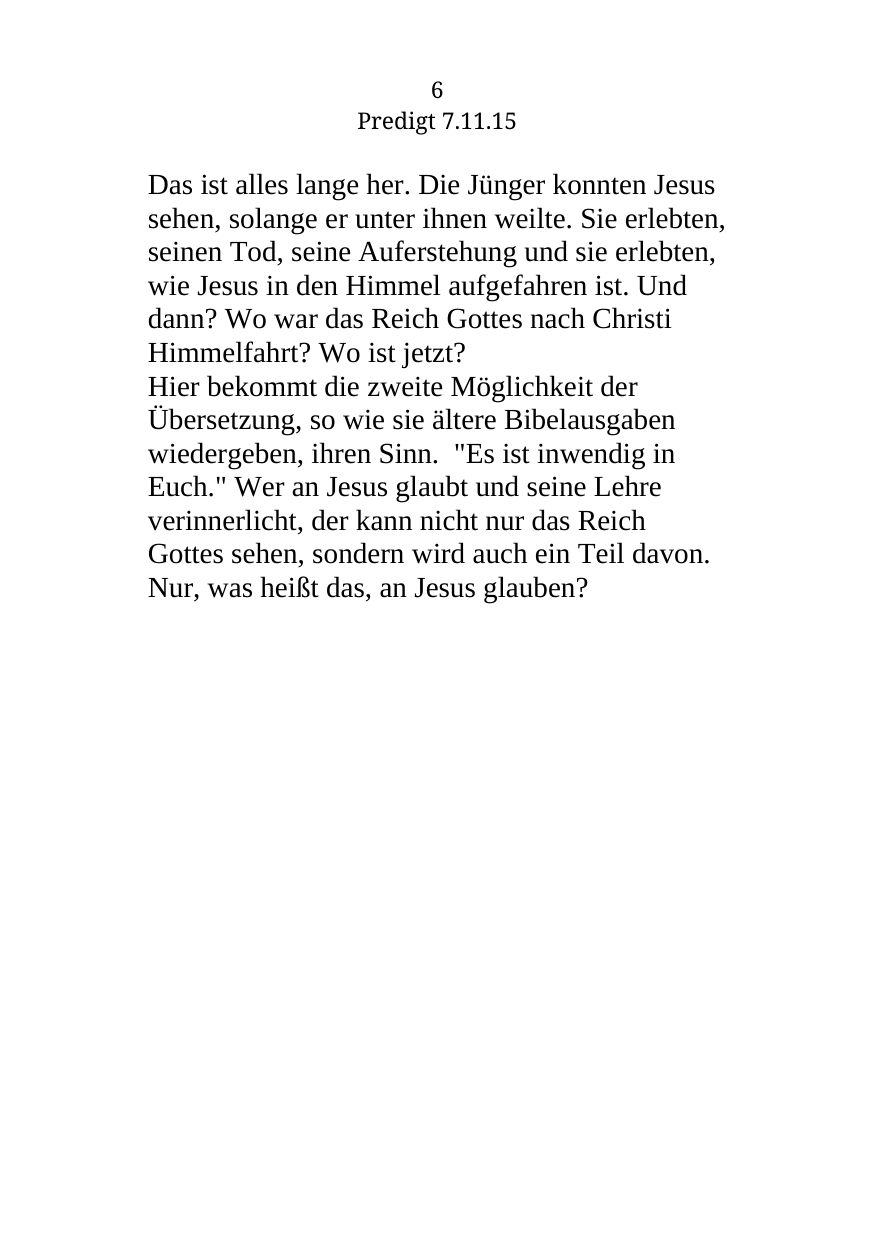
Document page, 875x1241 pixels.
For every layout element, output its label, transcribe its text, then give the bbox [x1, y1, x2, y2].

text Hier bekommt die zweite Möglichkeit der Übersetzung, so wie sie ältere Bibelausgaben wiedergeben, ihren Sinn. "Es ist inwendig in Euch." Wer an Jesus glaubt und seine Lehre verinnerlicht, der kann nicht nur das Reich Gottes sehen, sondern wird auch ein Teil davon. Nur, was heißt das, an Jesus glauben? [148, 369, 726, 603]
text Das ist alles lange her. Die Jünger konnten Jesus sehen, solange er unter ihnen weilte. Sie erlebten, seinen Tod, seine Auferstehung und sie erlebten, wie Jesus in den Himmel aufgefahren ist. Und dann? Wo war das Reich Gottes nach Christi Himmelfahrt? Wo ist jetzt? [148, 167, 726, 369]
